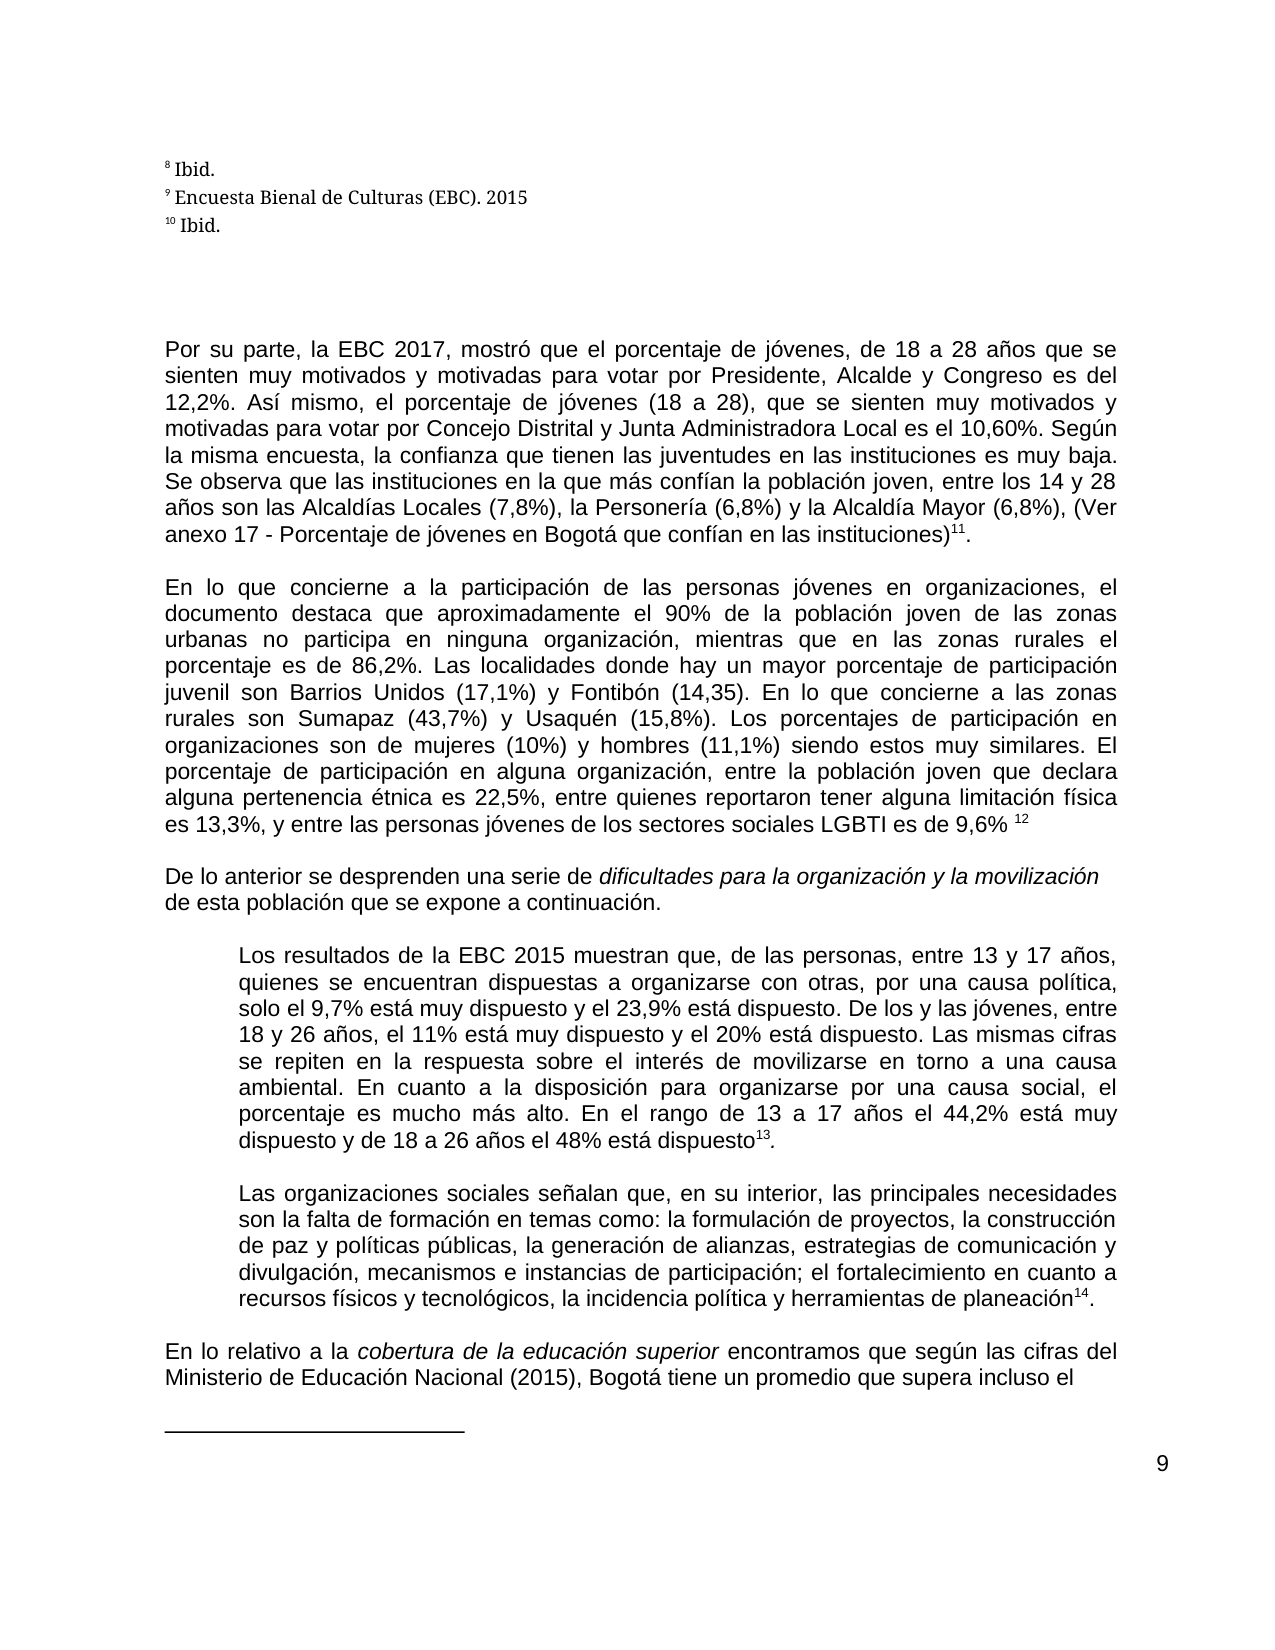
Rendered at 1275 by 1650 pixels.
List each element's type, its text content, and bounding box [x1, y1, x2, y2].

text Los resultados de la EBC 2015 muestran que, de las personas, entre 13 y 17 años, quienes se encuentran dispuestas a organizarse con otras, por una causa política, solo el 9,7% está muy dispuesto y el 23,9% está dispuesto. De los y las jóvenes, entre 18 y 26 años, el 11% está muy dispuesto y el 20% está dispuesto. Las mismas cifras se repiten en la respuesta sobre el interés de movilizarse en torno a una causa ambiental. En cuanto a la disposición para organizarse por una causa social, el porcentaje es mucho más alto. En el rango de 13 a 17 años el 44,2% está muy dispuesto y de 18 a 26 años el 48% está dispuesto13. [238, 942, 1118, 1153]
text Por su parte, la EBC 2017, mostró que el porcentaje de jóvenes, de 18 a 28 años que se sienten muy motivados y motivadas para votar por Presidente, Alcalde y Congreso es del 12,2%. Así mismo, el porcentaje de jóvenes (18 a 28), que se sienten muy motivados y motivadas para votar por Concejo Distrital y Junta Administradora Local es el 10,60%. Según la misma encuesta, la confianza que tienen las juventudes en las instituciones es muy baja. Se observa que las instituciones en la que más confían la población joven, entre los 14 y 28 años son las Alcaldías Locales (7,8%), la Personería (6,8%) y la Alcaldía Mayor (6,8%), (Ver anexo 17 - Porcentaje de jóvenes en Bogotá que confían en las instituciones)11. [164, 336, 1118, 547]
text Las organizaciones sociales señalan que, en su interior, las principales necesidades son la falta de formación en temas como: la formulación de proyectos, la construcción de paz y políticas públicas, la generación de alianzas, estrategias de comunicación y divulgación, mecanismos e instancias de participación; el fortalecimiento en cuanto a recursos físicos y tecnológicos, la incidencia política y herramientas de planeación14. [238, 1179, 1117, 1311]
text 9 Encuesta Bienal de Culturas (EBC). 2015 [164, 184, 1167, 210]
text De lo anterior se desprenden una serie de dificultades para la organización y la movilización [164, 863, 1167, 889]
text 10 Ibid. [164, 212, 1167, 238]
text En lo relativo a la cobertura de la educación superior encontramos que según las cifras del Ministerio de Educación Nacional (2015), Bogotá tiene un promedio que supera incluso el [164, 1338, 1118, 1390]
text En lo que concierne a la participación de las personas jóvenes en organizaciones, el documento destaca que aproximadamente el 90% de la población joven de las zonas urbanas no participa en ninguna organización, mientras que en las zonas rurales el porcentaje es de 86,2%. Las localidades donde hay un mayor porcentaje de participación juvenil son Barrios Unidos (17,1%) y Fontibón (14,35). En lo que concierne a las zonas rurales son Sumapaz (43,7%) y Usaquén (15,8%). Los porcentajes de participación en organizaciones son de mujeres (10%) y hombres (11,1%) siendo estos muy similares. El porcentaje de participación en alguna organización, entre la población joven que declara alguna pertenencia étnica es 22,5%, entre quienes reportaron tener alguna limitación física es 13,3%, y entre las personas jóvenes de los sectores sociales LGBTI es de 9,6% 12 [164, 573, 1118, 837]
text 8 Ibid. [164, 156, 1167, 182]
text de esta población que se expone a continuación. [164, 889, 1167, 916]
